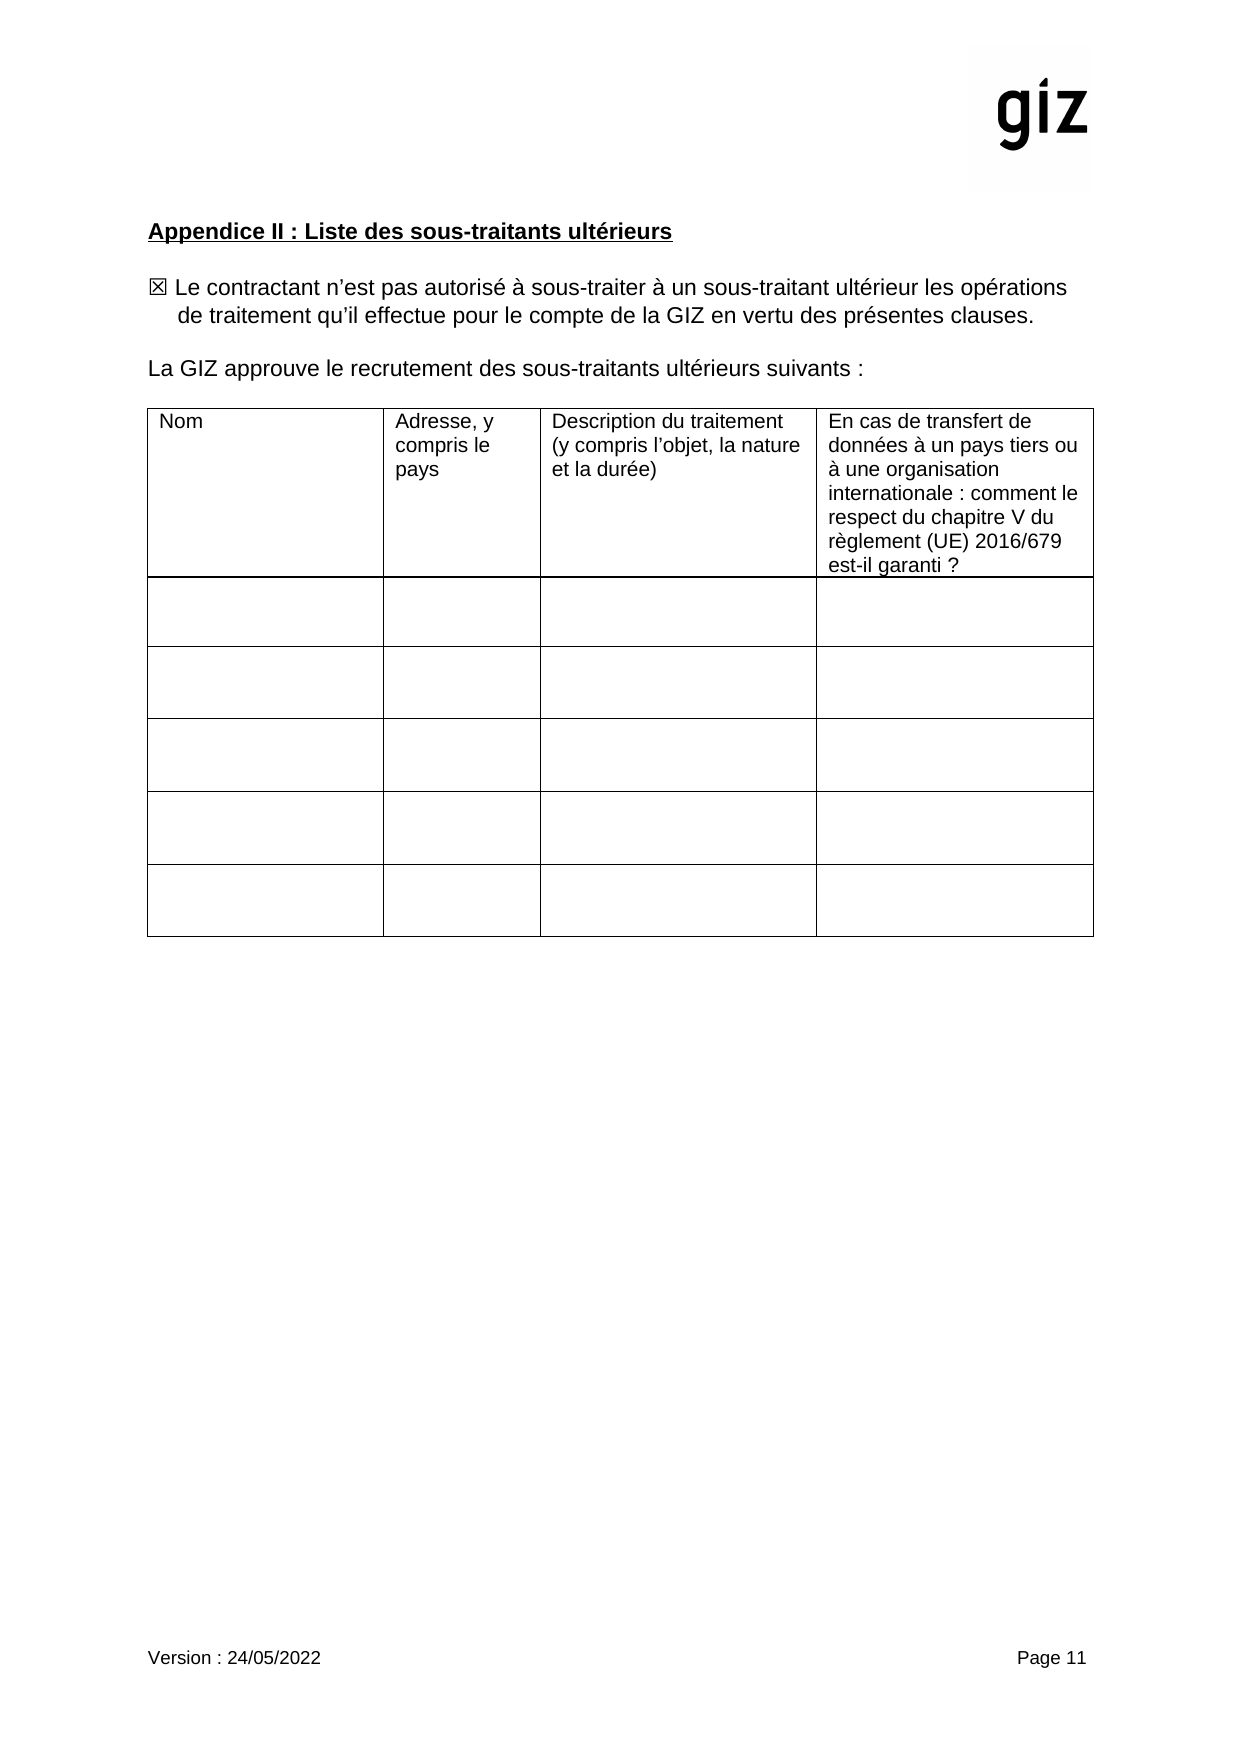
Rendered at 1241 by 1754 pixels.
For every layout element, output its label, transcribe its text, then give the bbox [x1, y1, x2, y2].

text Le contractant n’est pas autorisé à sous-traiter à un sous-traitant ultérieur les opérations de traitement qu’il effectue pour le compte de la GIZ en vertu des présentes clauses. [148, 271, 1092, 328]
table_cell [817, 719, 1093, 791]
table_cell [384, 647, 540, 718]
table_header Nom [148, 409, 383, 576]
table_cell [541, 792, 816, 863]
table_cell [384, 719, 540, 791]
table_cell [817, 865, 1093, 936]
text La GIZ approuve le recrutement des sous-traitants ultérieurs suivants : [148, 355, 1092, 381]
table_cell [541, 865, 816, 936]
table_cell [817, 578, 1093, 646]
table_cell [384, 578, 540, 646]
table_cell [148, 647, 383, 718]
table_cell [541, 719, 816, 791]
table_cell [148, 792, 383, 863]
table_header En cas de transfert de données à un pays tiers ou à une organisation internationale : comment le respect du chapitre V du règlement (UE) 2016/679 est-il garanti ? [817, 409, 1093, 576]
table_cell [148, 865, 383, 936]
table_cell [817, 792, 1093, 863]
table_cell [541, 578, 816, 646]
table_cell [384, 865, 540, 936]
table_cell [148, 578, 383, 646]
table_cell [817, 647, 1093, 718]
table_cell [541, 647, 816, 718]
table_cell [148, 719, 383, 791]
table_cell [384, 792, 540, 863]
table_header Adresse, y compris le pays [384, 409, 540, 576]
text Appendice II : Liste des sous-traitants ultérieurs [148, 218, 1092, 244]
table_header Description du traitement (y compris l’objet, la nature et la durée) [541, 409, 816, 576]
picture [968, 44, 1093, 192]
